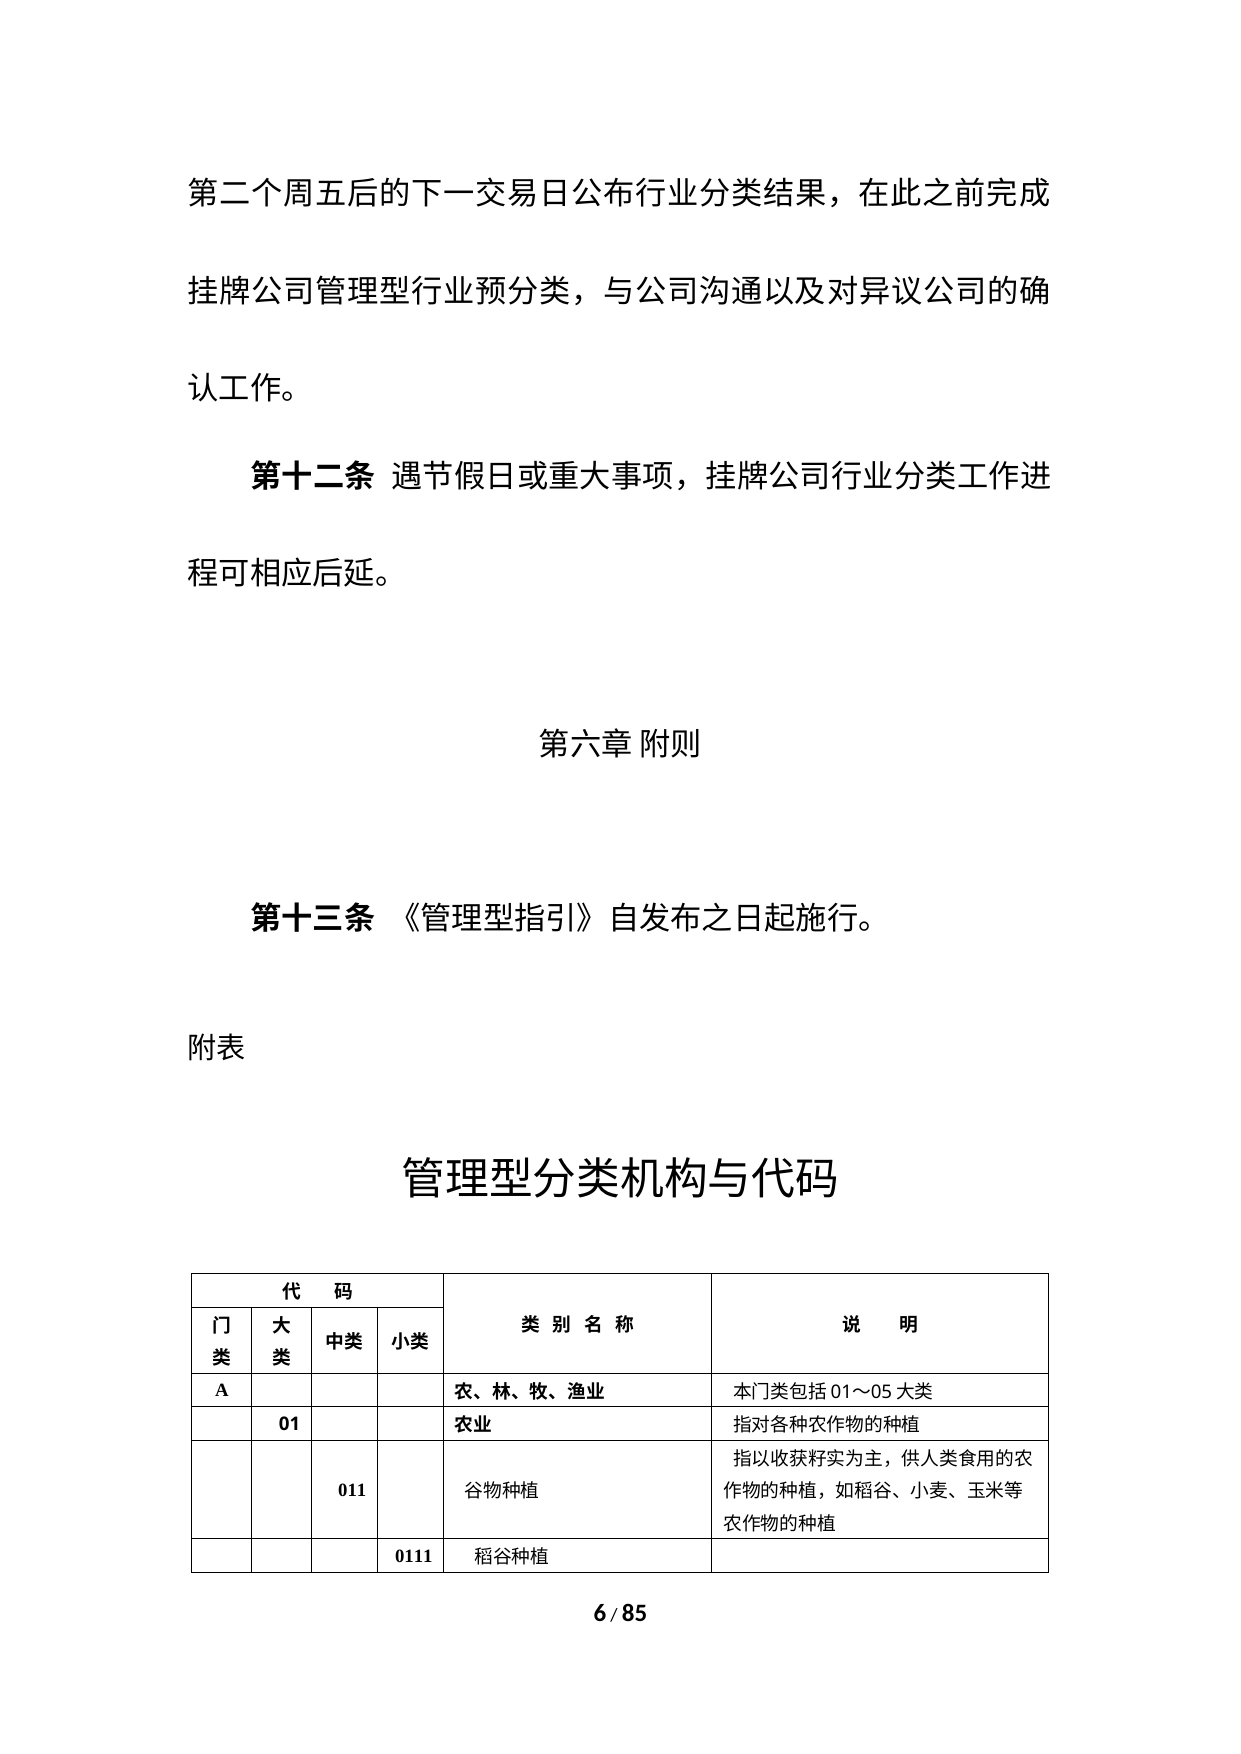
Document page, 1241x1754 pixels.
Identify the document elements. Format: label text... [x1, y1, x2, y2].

table_cell [712, 1539, 1048, 1572]
table_cell 稻谷种植 [444, 1539, 711, 1572]
text 第六章 附则 [187, 709, 1053, 774]
table_cell [192, 1441, 251, 1538]
text 管理型分类机构与代码 [187, 1143, 1053, 1208]
table_cell [312, 1407, 377, 1440]
table_header 代 码 [192, 1274, 443, 1307]
table_cell [252, 1441, 311, 1538]
table_cell [312, 1539, 377, 1572]
table_cell 大类 [252, 1308, 311, 1373]
table_cell [252, 1539, 311, 1572]
text 附表 [187, 1013, 1053, 1078]
table_header 说 明 [712, 1274, 1048, 1373]
table_cell 指以收获籽实为主，供人类食用的农作物的种植，如稻谷、小麦、玉米等农作物的种植 [712, 1441, 1048, 1538]
table_cell [378, 1441, 443, 1538]
table_cell [252, 1374, 311, 1406]
table_cell 指对各种农作物的种植 [712, 1407, 1048, 1440]
table_cell 中类 [312, 1308, 377, 1373]
table_cell 011 [312, 1441, 377, 1538]
table_cell [378, 1407, 443, 1440]
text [187, 158, 1053, 418]
table_cell 谷物种植 [444, 1441, 711, 1538]
table_cell 本门类包括01～05大类 [712, 1374, 1048, 1406]
table_cell 小类 [378, 1308, 443, 1373]
table_cell 门类 [192, 1308, 251, 1373]
table_cell [192, 1407, 251, 1440]
table_cell [312, 1374, 377, 1406]
table_cell 农业 [444, 1407, 711, 1440]
table_cell 0111 [378, 1539, 443, 1572]
text 第十二条 遇节假日或重大事项，挂牌公司行业分类工作进程可相应后延。 [187, 441, 1053, 604]
table_header 类 别 名 称 [444, 1274, 711, 1373]
table_cell [192, 1539, 251, 1572]
text 第十三条 《管理型指引》自发布之日起施行。 [187, 883, 1053, 948]
table_cell 农、林、牧、渔业 [444, 1374, 711, 1406]
table_cell 01 [252, 1407, 311, 1440]
table_cell [378, 1374, 443, 1406]
table_cell A [192, 1374, 251, 1406]
